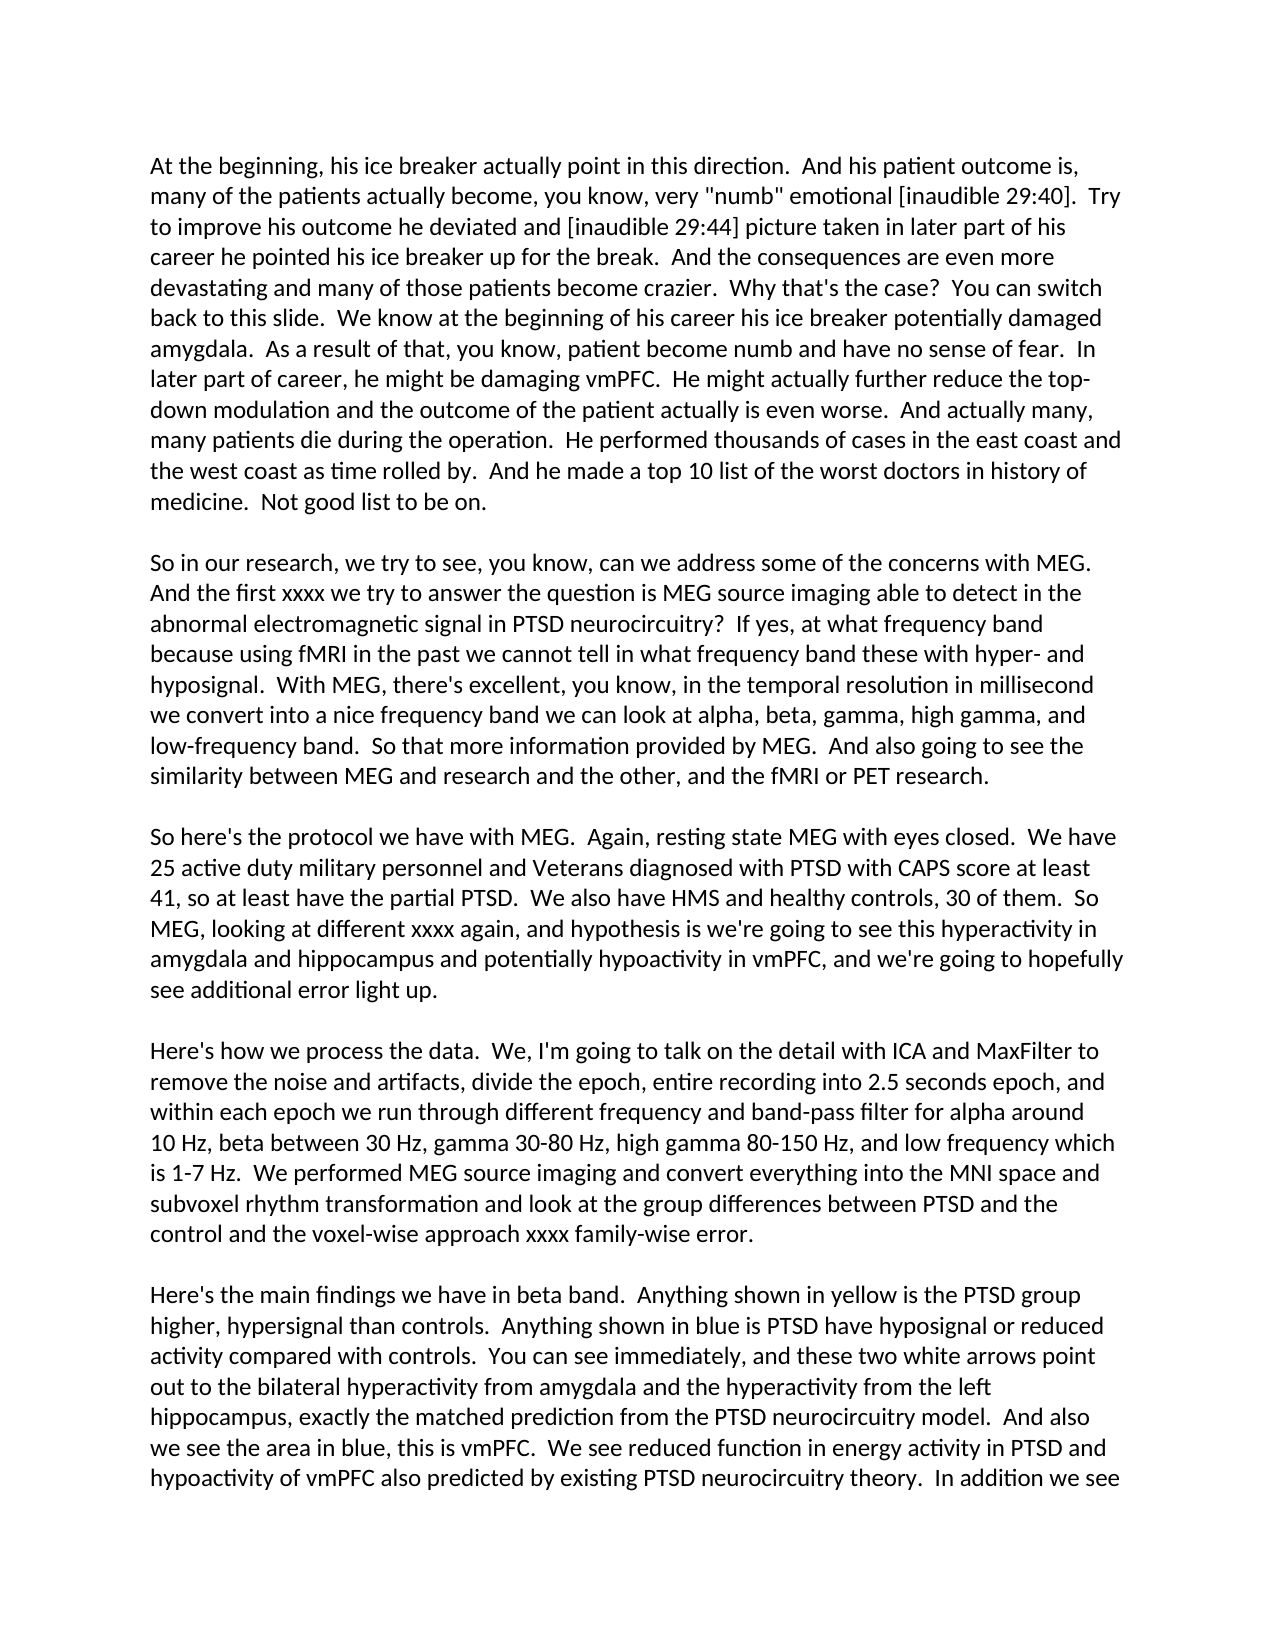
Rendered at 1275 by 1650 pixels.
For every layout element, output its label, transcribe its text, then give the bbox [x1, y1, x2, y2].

text At the beginning, his ice breaker actually point in this direction. And his patient outcome is, many of the patients actually become, you know, very "numb" emotional [inaudible 29:40]. Try to improve his outcome he deviated and [inaudible 29:44] picture taken in later part of his career he pointed his ice breaker up for the break. And the consequences are even more devastating and many of those patients become crazier. Why that's the case? You can switch back to this slide. We know at the beginning of his career his ice breaker potentially damaged amygdala. As a result of that, you know, patient become numb and have no sense of fear. In later part of career, he might be damaging vmPFC. He might actually further reduce the top-down modulation and the outcome of the patient actually is even worse. And actually many, many patients die during the operation. He performed thousands of cases in the east coast and the west coast as time rolled by. And he made a top 10 list of the worst doctors in history of medicine. Not good list to be on. [150, 150, 1125, 516]
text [150, 1279, 1125, 1493]
text So here's the protocol we have with MEG. Again, resting state MEG with eyes closed. We have 25 active duty military personnel and Veterans diagnosed with PTSD with CAPS score at least 41, so at least have the partial PTSD. We also have HMS and healthy controls, 30 of them. So MEG, looking at different xxxx again, and hypothesis is we're going to see this hyperactivity in amygdala and hippocampus and potentially hypoactivity in vmPFC, and we're going to hopefully see additional error light up. [150, 821, 1125, 1004]
text Here's how we process the data. We, I'm going to talk on the detail with ICA and MaxFilter to remove the noise and artifacts, divide the epoch, entire recording into 2.5 seconds epoch, and within each epoch we run through different frequency and band-pass filter for alpha around 10 Hz, beta between 30 Hz, gamma 30-80 Hz, high gamma 80-150 Hz, and low frequency which is 1-7 Hz. We performed MEG source imaging and convert everything into the MNI space and subvoxel rhythm transformation and look at the group differences between PTSD and the control and the voxel-wise approach xxxx family-wise error. [150, 1035, 1125, 1249]
text So in our research, we try to see, you know, can we address some of the concerns with MEG. And the first xxxx we try to answer the question is MEG source imaging able to detect in the abnormal electromagnetic signal in PTSD neurocircuitry? If yes, at what frequency band because using fMRI in the past we cannot tell in what frequency band these with hyper- and hyposignal. With MEG, there's excellent, you know, in the temporal resolution in millisecond we convert into a nice frequency band we can look at alpha, beta, gamma, high gamma, and low-frequency band. So that more information provided by MEG. And also going to see the similarity between MEG and research and the other, and the fMRI or PET research. [150, 547, 1125, 791]
